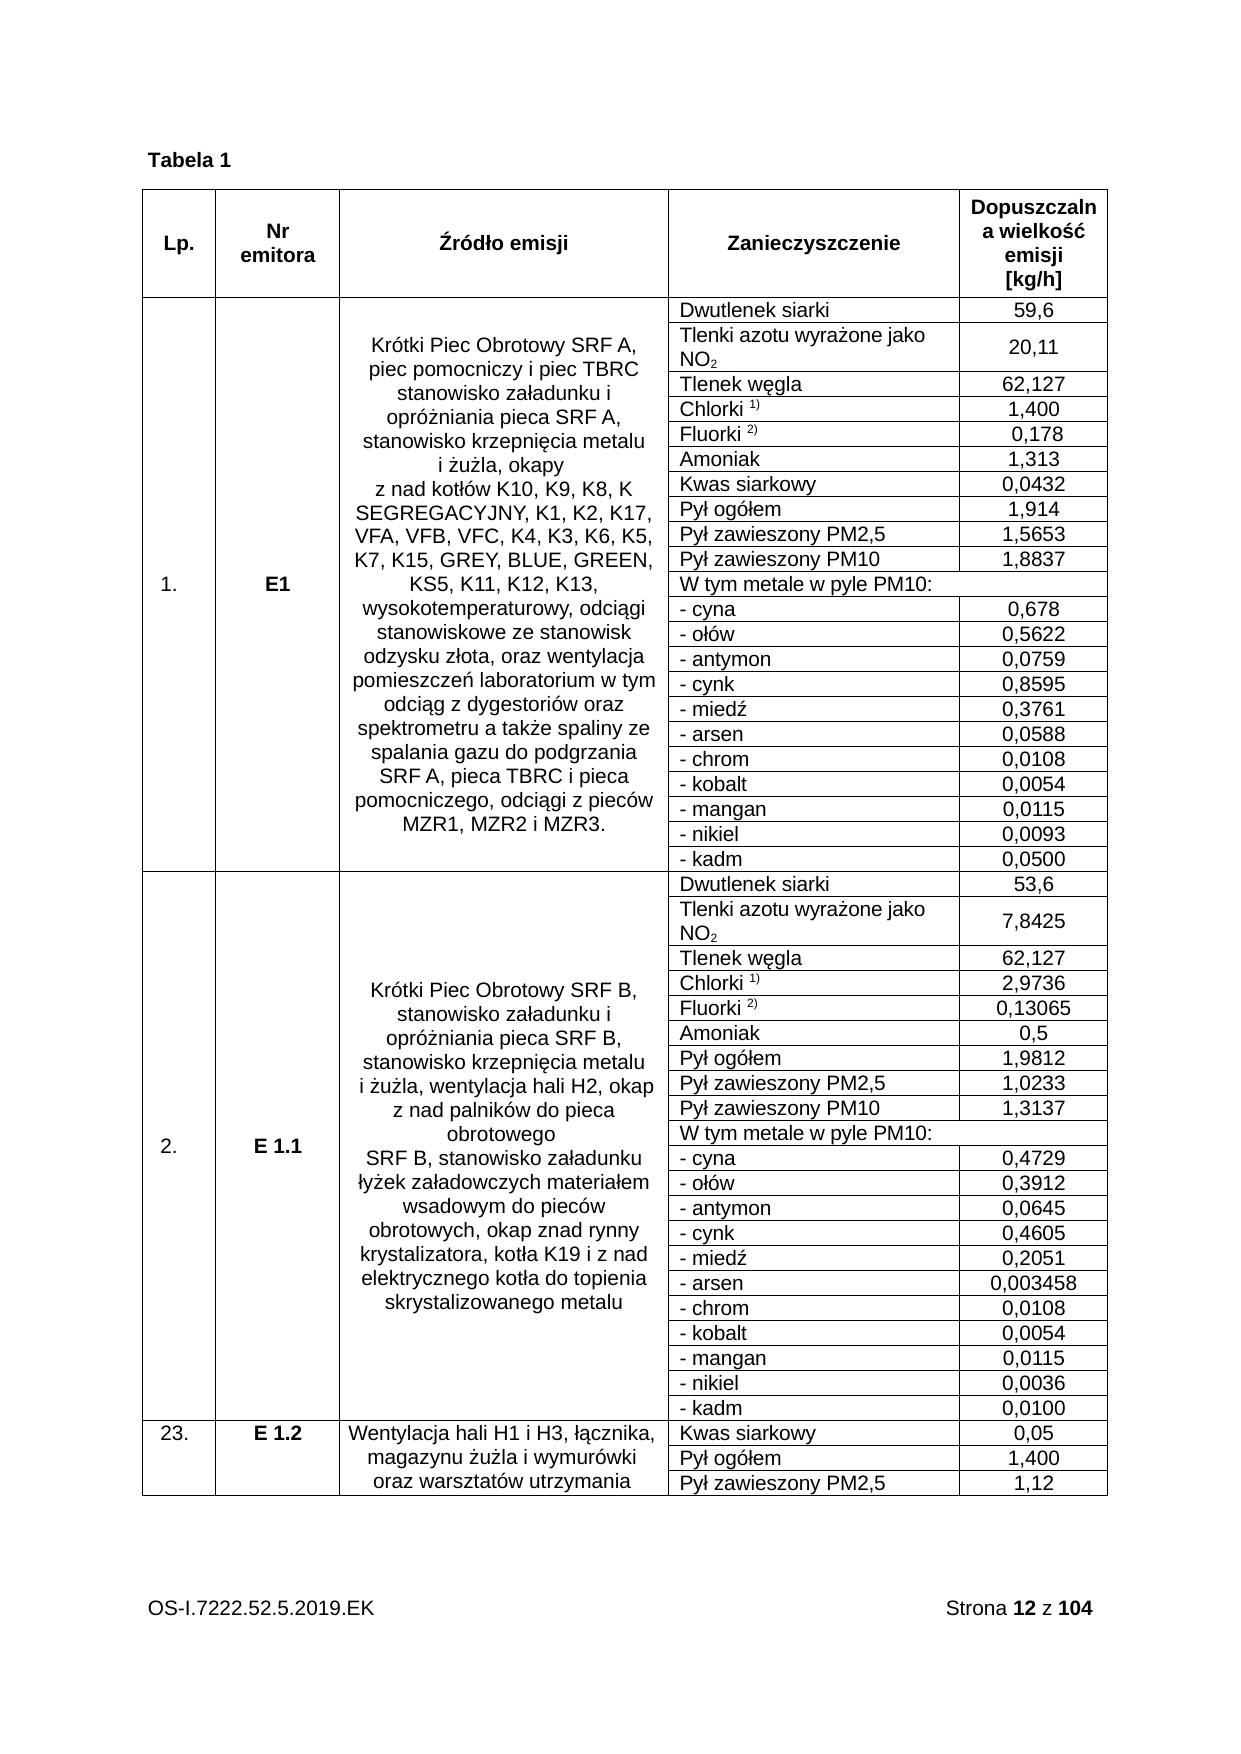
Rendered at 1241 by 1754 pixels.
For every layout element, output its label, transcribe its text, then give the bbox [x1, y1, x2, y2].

table_cell 1,313 [960, 447, 1107, 471]
table_cell Tlenek węgla [669, 946, 959, 970]
table_cell 0,0645 [960, 1196, 1107, 1220]
table_cell 0,3912 [960, 1171, 1107, 1195]
table_cell 1,12 [960, 1471, 1107, 1495]
table_cell 0,0093 [960, 822, 1107, 846]
table_cell - kobalt [669, 772, 959, 796]
table_cell 0,0115 [960, 1346, 1107, 1370]
table_cell - cyna [669, 597, 959, 621]
table_cell 0,0500 [960, 847, 1107, 871]
table_cell Krótki Piec Obrotowy SRF A, piec pomocniczy i piec TBRC stanowisko załadunku i opróżniania pieca SRF A, stanowisko krzepnięcia metalu i żużla, okapy z nad kotłów K10, K9, K8, K SEGREGACYJNY, K1, K2, K17, VFA, VFB, VFC, K4, K3, K6, K5, K7, K15, GREY, BLUE, GREEN, KS5, K11, K12, K13, wysokotemperaturowy, odciągi stanowiskowe ze stanowisk odzysku złota, oraz wentylacja pomieszczeń laboratorium w tym odciąg z dygestoriów oraz spektrometru a także spaliny ze spalania gazu do podgrzania SRF A, pieca TBRC i pieca pomocniczego, odciągi z pieców MZR1, MZR2 i MZR3. [340, 298, 668, 871]
table_cell W tym metale w pyle PM10: [669, 572, 1107, 596]
table_cell Pył zawieszony PM2,5 [669, 1471, 959, 1495]
table_header Źródło emisji [340, 190, 668, 297]
table_cell Amoniak [669, 1021, 959, 1045]
table_cell 0,0054 [960, 772, 1107, 796]
table_cell Pył ogółem [669, 1046, 959, 1070]
table_cell Wentylacja hali H1 i H3, łącznika, magazynu żużla i wymurówki oraz warsztatów utrzymania ruchu i magazynów oraz dodatkowa wentylacja hali H2, w tym odciąg stanowiskowy ze stanowiska przygotowania mieszanek wsadowych, zanieczyszczenia z procesu próbnej elektrorafinacji cyny [340, 1421, 668, 1495]
table_cell - kadm [669, 847, 959, 871]
table_cell 1,3137 [960, 1096, 1107, 1120]
table_cell 0,5622 [960, 622, 1107, 646]
table_cell - ołów [669, 1171, 959, 1195]
table_cell 1,400 [960, 397, 1107, 421]
table_cell 20,11 [960, 323, 1107, 371]
table_cell 1,914 [960, 497, 1107, 521]
table_cell - antymon [669, 647, 959, 671]
table_cell Krótki Piec Obrotowy SRF B, stanowisko załadunku i opróżniania pieca SRF B, stanowisko krzepnięcia metalu i żużla, wentylacja hali H2, okap z nad palników do pieca obrotowego SRF B, stanowisko załadunku łyżek załadowczych materiałem wsadowym do pieców obrotowych, okap znad rynny krystalizatora, kotła K19 i z nad elektrycznego kotła do topienia skrystalizowanego metalu [340, 872, 668, 1420]
table_cell E1 [216, 298, 339, 871]
table_cell - nikiel [669, 1371, 959, 1395]
table_cell E 1.2 [216, 1421, 339, 1495]
table_cell - mangan [669, 797, 959, 821]
table_cell 62,127 [960, 946, 1107, 970]
table_header Lp. [143, 190, 215, 297]
table_cell 62,127 [960, 372, 1107, 396]
table_cell 2,9736 [960, 971, 1107, 995]
table_cell Chlorki 1) [669, 397, 959, 421]
table_cell 0,0108 [960, 747, 1107, 771]
table_cell Pył zawieszony PM2,5 [669, 1071, 959, 1095]
table_cell 59,6 [960, 298, 1107, 322]
table_cell 0,13065 [960, 996, 1107, 1020]
table_cell 0,678 [960, 597, 1107, 621]
table_cell 0,0100 [960, 1396, 1107, 1420]
table_cell 0,0432 [960, 472, 1107, 496]
table_cell Pył zawieszony PM2,5 [669, 522, 959, 546]
table_header Nr emitora [216, 190, 339, 297]
table_cell 1,5653 [960, 522, 1107, 546]
table_cell 0,0108 [960, 1296, 1107, 1320]
table_cell Tlenki azotu wyrażone jako NO2 [669, 897, 959, 945]
table_cell - arsen [669, 722, 959, 746]
table_header Dopuszczalna wielkość emisji [kg/h] [960, 190, 1107, 297]
table_cell Dwutlenek siarki [669, 872, 959, 896]
table_cell 53,6 [960, 872, 1107, 896]
table_cell Kwas siarkowy [669, 472, 959, 496]
table_cell Tlenek węgla [669, 372, 959, 396]
table_cell 0,0036 [960, 1371, 1107, 1395]
table_cell [143, 298, 215, 871]
table_cell 1,0233 [960, 1071, 1107, 1095]
table_cell - cynk [669, 1221, 959, 1245]
table_cell Dwutlenek siarki [669, 298, 959, 322]
table_cell 1,9812 [960, 1046, 1107, 1070]
table_cell Fluorki 2) [669, 996, 959, 1020]
table_cell 0,0054 [960, 1321, 1107, 1345]
table_cell 0,003458 [960, 1271, 1107, 1295]
table_cell 0,4729 [960, 1146, 1107, 1170]
table_cell - kadm [669, 1396, 959, 1420]
table_cell 7,8425 [960, 897, 1107, 945]
table_cell - cynk [669, 672, 959, 696]
table_cell - kobalt [669, 1321, 959, 1345]
table_cell 0,0588 [960, 722, 1107, 746]
table_cell 0,5 [960, 1021, 1107, 1045]
table_cell Pył ogółem [669, 497, 959, 521]
table_cell - chrom [669, 747, 959, 771]
table_cell 0,178 [960, 422, 1107, 446]
table_header Zanieczyszczenie [669, 190, 959, 297]
table_cell - chrom [669, 1296, 959, 1320]
table_cell 1,8837 [960, 547, 1107, 571]
table_cell - cyna [669, 1146, 959, 1170]
table_cell - arsen [669, 1271, 959, 1295]
table_cell - nikiel [669, 822, 959, 846]
table_cell 0,2051 [960, 1246, 1107, 1270]
table_cell - ołów [669, 622, 959, 646]
table_cell - miedź [669, 697, 959, 721]
table_cell Pył ogółem [669, 1446, 959, 1470]
table_cell - mangan [669, 1346, 959, 1370]
table_cell 0,0115 [960, 797, 1107, 821]
table_cell E 1.1 [216, 872, 339, 1420]
table_cell W tym metale w pyle PM10: [669, 1121, 1107, 1145]
table_cell Kwas siarkowy [669, 1421, 959, 1445]
table_cell 1,400 [960, 1446, 1107, 1470]
table_cell 0,0759 [960, 647, 1107, 671]
table_cell Pył zawieszony PM10 [669, 547, 959, 571]
table_cell Tlenki azotu wyrażone jako NO2 [669, 323, 959, 371]
table_cell Pył zawieszony PM10 [669, 1096, 959, 1120]
table_cell Amoniak [669, 447, 959, 471]
table_cell Chlorki 1) [669, 971, 959, 995]
table_cell 0,8595 [960, 672, 1107, 696]
table_cell 0,05 [960, 1421, 1107, 1445]
table_cell 0,3761 [960, 697, 1107, 721]
table_cell 0,4605 [960, 1221, 1107, 1245]
table_cell - miedź [669, 1246, 959, 1270]
table_cell [143, 1421, 215, 1495]
table_cell [143, 872, 215, 1420]
text Tabela 1 [148, 148, 1107, 172]
table_cell - antymon [669, 1196, 959, 1220]
table_cell Fluorki 2) [669, 422, 959, 446]
